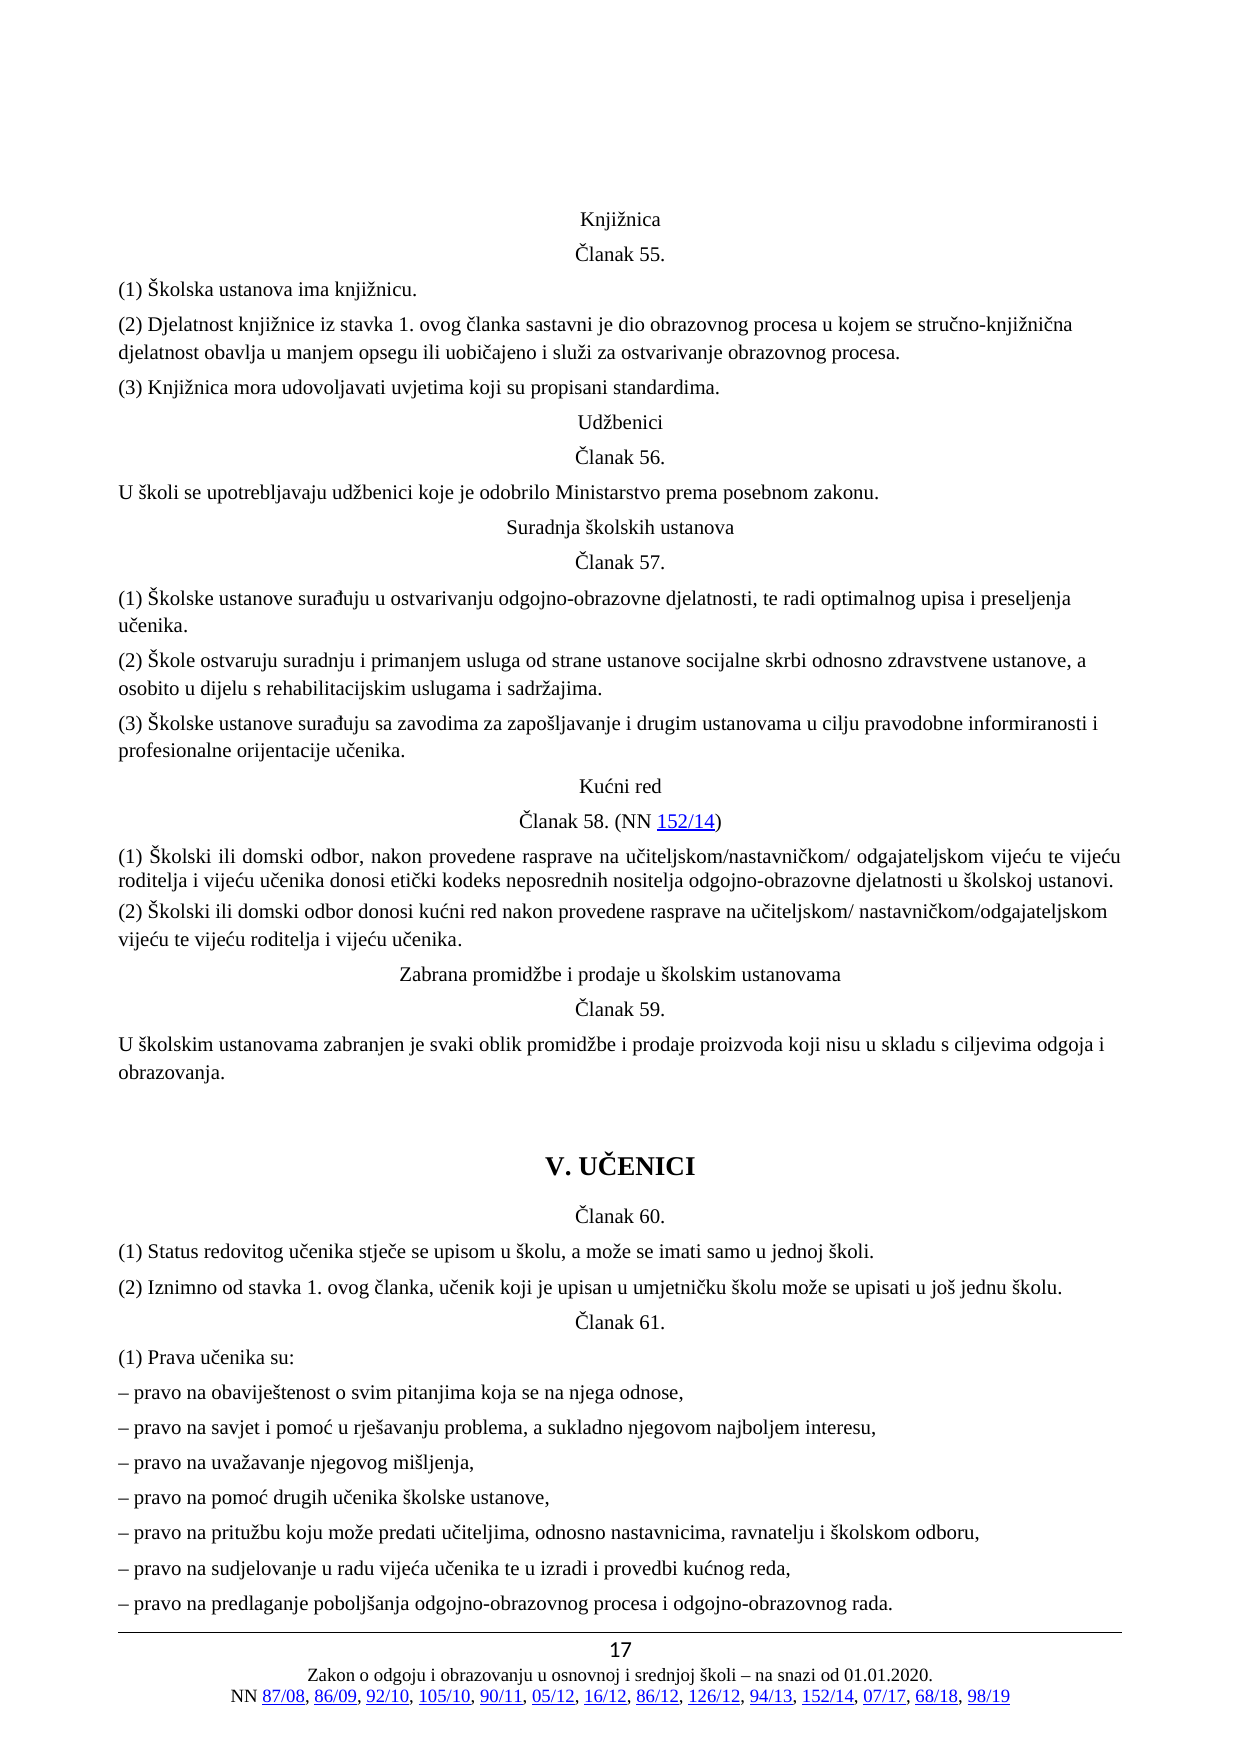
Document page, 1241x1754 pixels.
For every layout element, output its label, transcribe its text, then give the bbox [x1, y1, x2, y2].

text – pravo na uvažavanje njegovog mišljenja, [118, 1450, 1122, 1474]
text Članak 61. [118, 1310, 1122, 1334]
text Članak 60. [118, 1204, 1122, 1228]
text U školskim ustanovama zabranjen je svaki oblik promidžbe i prodaje proizvoda koji nisu u skladu s ciljevima odgoja i obrazovanja. [118, 1032, 1122, 1084]
text (1) Prava učenika su: [118, 1345, 1122, 1369]
text U školi se upotrebljavaju udžbenici koje je odobrilo Ministarstvo prema posebnom zakonu. [118, 480, 1122, 504]
text Članak 58. (NN 152/14) [118, 809, 1122, 833]
text (2) Djelatnost knjižnice iz stavka 1. ovog članka sastavni je dio obrazovnog procesa u kojem se stručno-knjižnična djelatnost obavlja u manjem opsegu ili uobičajeno i služi za ostvarivanje obrazovnog procesa. [118, 312, 1122, 364]
text – pravo na pomoć drugih učenika školske ustanove, [118, 1485, 1122, 1509]
text – pravo na predlaganje poboljšanja odgojno-obrazovnog procesa i odgojno-obrazovnog rada. [118, 1591, 1122, 1614]
text (1) Školske ustanove surađuju u ostvarivanju odgojno-obrazovne djelatnosti, te radi optimalnog upisa i preseljenja učenika. [118, 585, 1122, 637]
text – pravo na pritužbu koju može predati učiteljima, odnosno nastavnicima, ravnatelju i školskom odboru, [118, 1520, 1122, 1544]
text (2) Iznimno od stavka 1. ovog članka, učenik koji je upisan u umjetničku školu može se upisati u još jednu školu. [118, 1274, 1122, 1299]
text (1) Status redovitog učenika stječe se upisom u školu, a može se imati samo u jednoj školi. [118, 1239, 1122, 1263]
text Udžbenici [118, 410, 1122, 434]
text Kućni red [118, 773, 1122, 798]
text – pravo na sudjelovanje u radu vijeća učenika te u izradi i provedbi kućnog reda, [118, 1555, 1122, 1579]
text (3) Školske ustanove surađuju sa zavodima za zapošljavanje i drugim ustanovama u cilju pravodobne informiranosti i profesionalne orijentacije učenika. [118, 711, 1122, 762]
text Suradnja školskih ustanova [118, 515, 1122, 539]
text Knjižnica [118, 207, 1122, 231]
text (3) Knjižnica mora udovoljavati uvjetima koji su propisani standardima. [118, 375, 1122, 399]
subtitle V. UČENICI [118, 1150, 1122, 1181]
text – pravo na savjet i pomoć u rješavanju problema, a sukladno njegovom najboljem interesu, [118, 1415, 1122, 1439]
text Zabrana promidžbe i prodaje u školskim ustanovama [118, 962, 1122, 986]
text (2) Škole ostvaruju suradnju i primanjem usluga od strane ustanove socijalne skrbi odnosno zdravstvene ustanove, a osobito u dijelu s rehabilitacijskim uslugama i sadržajima. [118, 648, 1122, 700]
text (2) Školski ili domski odbor donosi kućni red nakon provedene rasprave na učiteljskom/ nastavničkom/odgajateljskom vijeću te vijeću roditelja i vijeću učenika. [118, 899, 1122, 951]
text – pravo na obaviještenost o svim pitanjima koja se na njega odnose, [118, 1380, 1122, 1404]
text Članak 57. [118, 550, 1122, 574]
text Članak 59. [118, 997, 1122, 1021]
text (1) Školski ili domski odbor, nakon provedene rasprave na učiteljskom/nastavničkom/ odgajateljskom vijeću te vijeću roditelja i vijeću učenika donosi etički kodeks neposrednih nositelja odgojno-obrazovne djelatnosti u školskoj ustanovi. [118, 844, 1122, 892]
text Članak 55. [118, 242, 1122, 266]
text Članak 56. [118, 445, 1122, 469]
text (1) Školska ustanova ima knjižnicu. [118, 277, 1122, 301]
